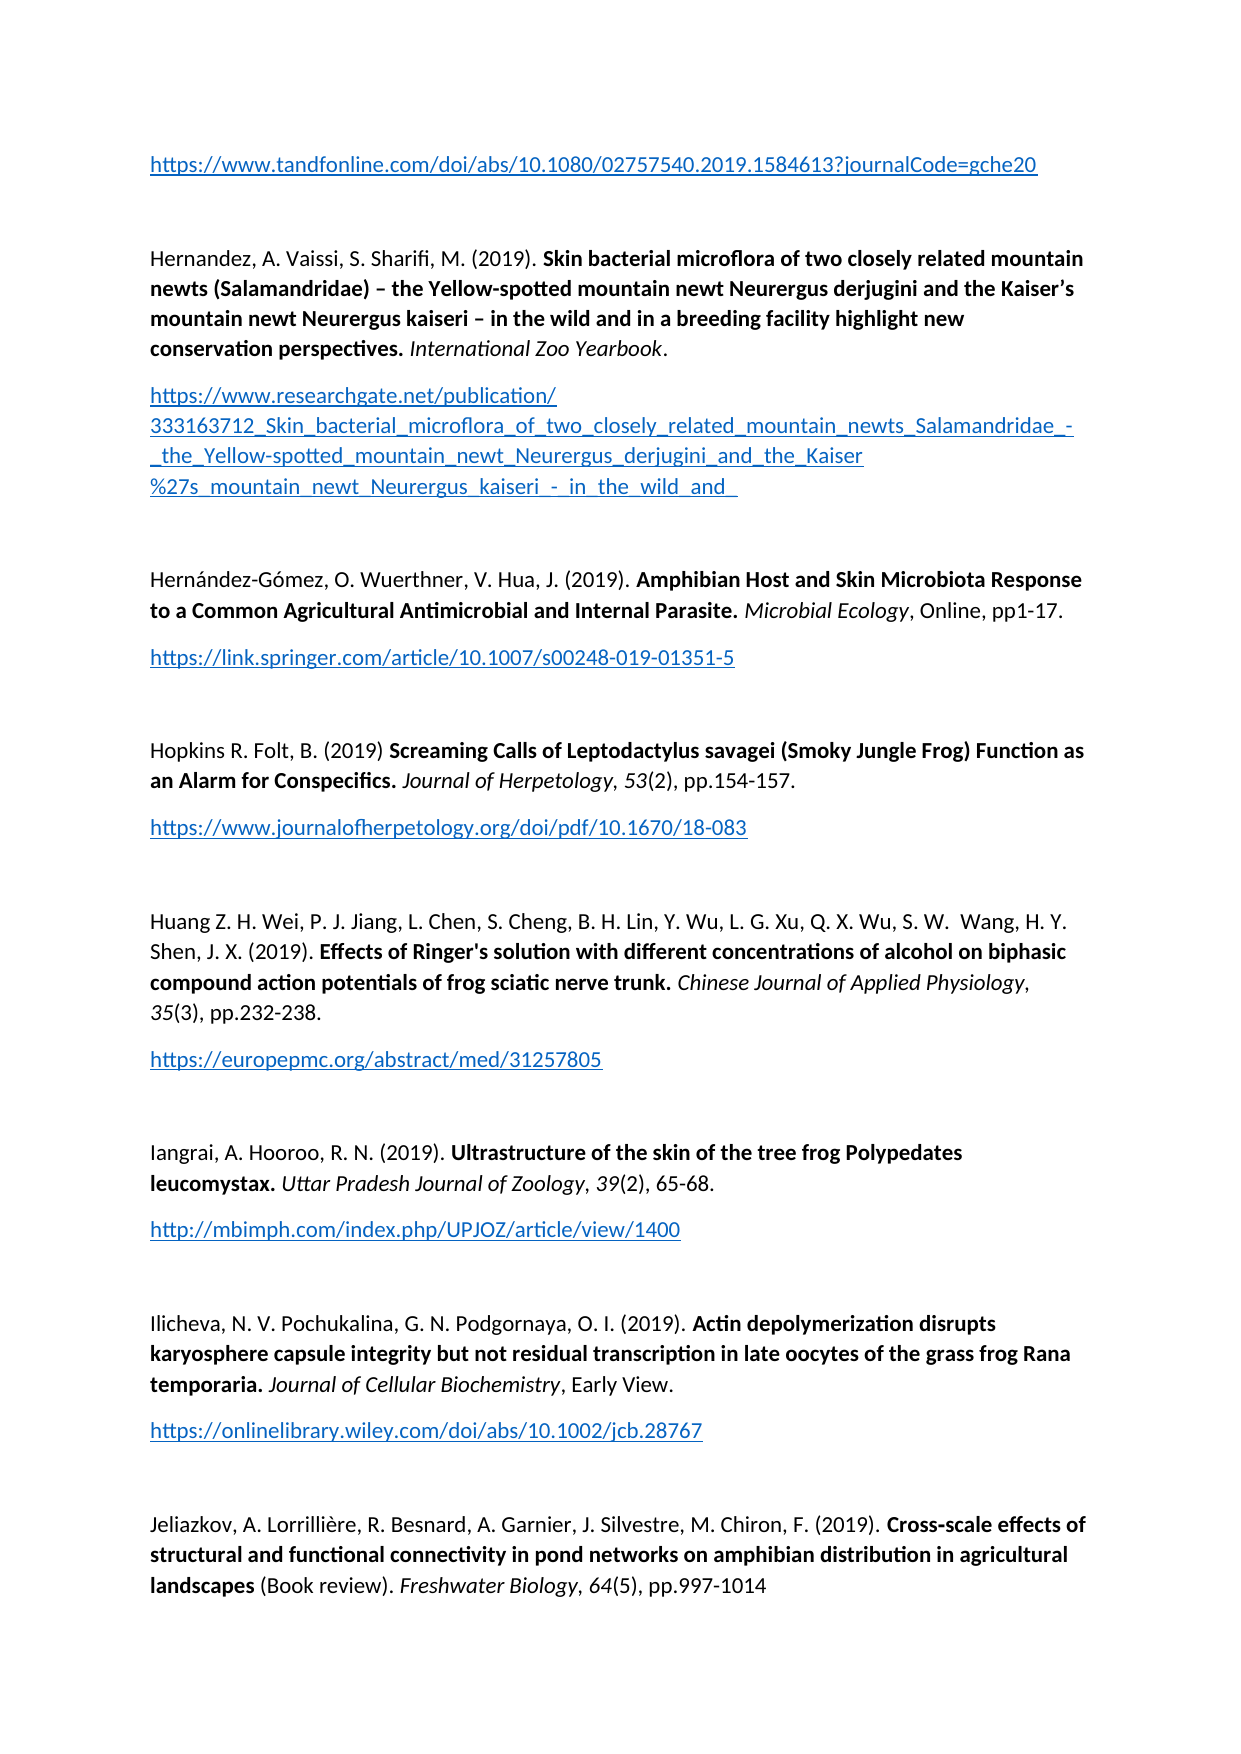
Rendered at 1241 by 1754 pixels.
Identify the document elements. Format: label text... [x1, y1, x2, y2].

text https://www.journalofherpetology.org/doi/pdf/10.1670/18-083 [150, 813, 1090, 842]
text Hernandez, A. Vaissi, S. Sharifi, M. (2019). Skin bacterial microflora of two closely related mountain newts (Salamandridae) – the Yellow-spotted mountain newt Neurergus derjugini and the Kaiser’s mountain newt Neurergus kaiseri – in the wild and in a breeding facility highlight new conservation perspectives. International Zoo Yearbook. [150, 244, 1090, 362]
text https://link.springer.com/article/10.1007/s00248-019-01351-5 [150, 643, 1090, 671]
text https://onlinelibrary.wiley.com/doi/abs/10.1002/jcb.28767 [150, 1417, 1090, 1445]
text https://www.researchgate.net/publication/333163712_Skin_bacterial_microflora_of_two_closely_related_mountain_newts_Salamandridae_-_the_Yellow-spotted_mountain_newt_Neurergus_derjugini_and_the_Kaiser%27s_mountain_newt_Neurergus_kaiseri_-_in_the_wild_and_ [150, 381, 1090, 500]
text Hernández-Gómez, O. Wuerthner, V. Hua, J. (2019). Amphibian Host and Skin Microbiota Response to a Common Agricultural Antimicrobial and Internal Parasite. Microbial Ecology, Online, pp1-17. [150, 566, 1090, 624]
text Jeliazkov, A. Lorrillière, R. Besnard, A. Garnier, J. Silvestre, M. Chiron, F. (2019). Cross‐scale effects of structural and functional connectivity in pond networks on amphibian distribution in agricultural landscapes (Book review). Freshwater Biology, 64(5), pp.997-1014 [150, 1510, 1090, 1599]
text https://europepmc.org/abstract/med/31257805 [150, 1045, 1090, 1073]
text Ilicheva, N. V. Pochukalina, G. N. Podgornaya, O. I. (2019). Actin depolymerization disrupts karyosphere capsule integrity but not residual transcription in late oocytes of the grass frog Rana temporaria. Journal of Cellular Biochemistry, Early View. [150, 1309, 1090, 1398]
text Huang Z. H. Wei, P. J. Jiang, L. Chen, S. Cheng, B. H. Lin, Y. Wu, L. G. Xu, Q. X. Wu, S. W. Wang, H. Y. Shen, J. X. (2019). Effects of Ringer's solution with different concentrations of alcohol on biphasic compound action potentials of frog sciatic nerve trunk. Chinese Journal of Applied Physiology, 35(3), pp.232-238. [150, 907, 1090, 1026]
text http://mbimph.com/index.php/UPJOZ/article/view/1400 [150, 1216, 1090, 1244]
text Iangrai, A. Hooroo, R. N. (2019). Ultrastructure of the skin of the tree frog Polypedates leucomystax. Uttar Pradesh Journal of Zoology, 39(2), 65-68. [150, 1138, 1090, 1197]
text https://www.tandfonline.com/doi/abs/10.1080/02757540.2019.1584613?journalCode=gche20 [150, 150, 1090, 178]
text Hopkins R. Folt, B. (2019) Screaming Calls of Leptodactylus savagei (Smoky Jungle Frog) Function as an Alarm for Conspecifics. Journal of Herpetology, 53(2), pp.154-157. [150, 736, 1090, 795]
